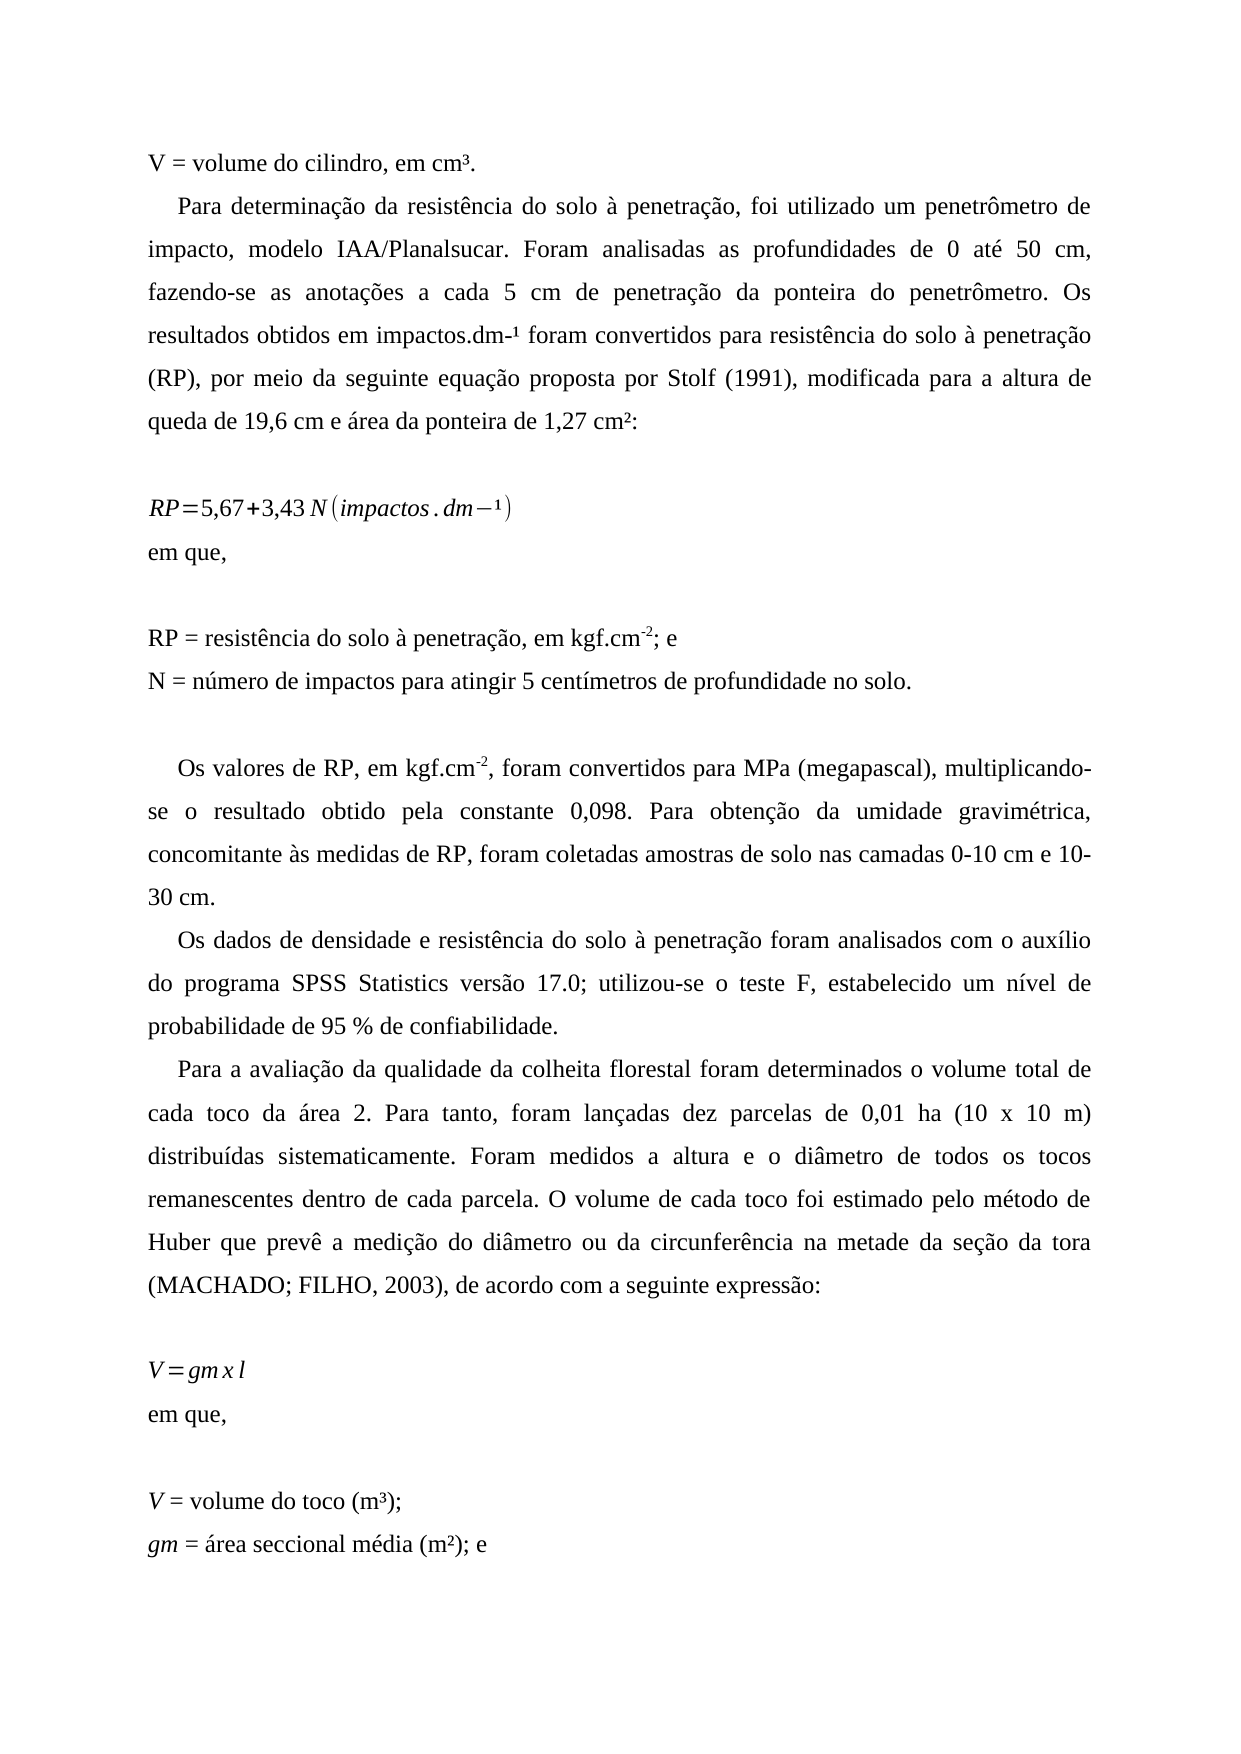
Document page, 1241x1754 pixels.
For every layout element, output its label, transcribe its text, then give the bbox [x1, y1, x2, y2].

text Os dados de densidade e resistência do solo à penetração foram analisados com o auxílio do programa SPSS Statistics versão 17.0; utilizou-se o teste F, estabelecido um nível de probabilidade de 95 % de confiabilidade. [148, 925, 1092, 1040]
text em que, [148, 1399, 1092, 1428]
text RP = resistência do solo à penetração, em kgf.cm-2; e [148, 623, 1092, 652]
text V = volume do toco (m³); [148, 1486, 1092, 1514]
text N = número de impactos para atingir 5 centímetros de profundidade no solo. [148, 666, 1092, 695]
text gm = área seccional média (m²); e [148, 1529, 1092, 1558]
text Para determinação da resistência do solo à penetração, foi utilizado um penetrômetro de impacto, modelo IAA/Planalsucar. Foram analisadas as profundidades de 0 até 50 cm, fazendo-se as anotações a cada 5 cm de penetração da ponteira do penetrômetro. Os resultados obtidos em impactos.dm-¹ foram convertidos para resistência do solo à penetração (RP), por meio da seguinte equação proposta por Stolf (1991), modificada para a altura de queda de 19,6 cm e área da ponteira de 1,27 cm²: [148, 191, 1092, 435]
text em que, [148, 537, 1092, 566]
text V = volume do cilindro, em cm³. [148, 148, 1092, 176]
text Os valores de RP, em kgf.cm-2, foram convertidos para MPa (megapascal), multiplicando-se o resultado obtido pela constante 0,098. Para obtenção da umidade gravimétrica, concomitante às medidas de RP, foram coletadas amostras de solo nas camadas 0-10 cm e 10-30 cm. [148, 753, 1092, 911]
text Para a avaliação da qualidade da colheita florestal foram determinados o volume total de cada toco da área 2. Para tanto, foram lançadas dez parcelas de 0,01 ha (10 x 10 m) distribuídas sistematicamente. Foram medidos a altura e o diâmetro de todos os tocos remanescentes dentro de cada parcela. O volume de cada toco foi estimado pelo método de Huber que prevê a medição do diâmetro ou da circunferência na metade da seção da tora (Machado; Filho, 2003), de acordo com a seguinte expressão: [148, 1054, 1092, 1299]
